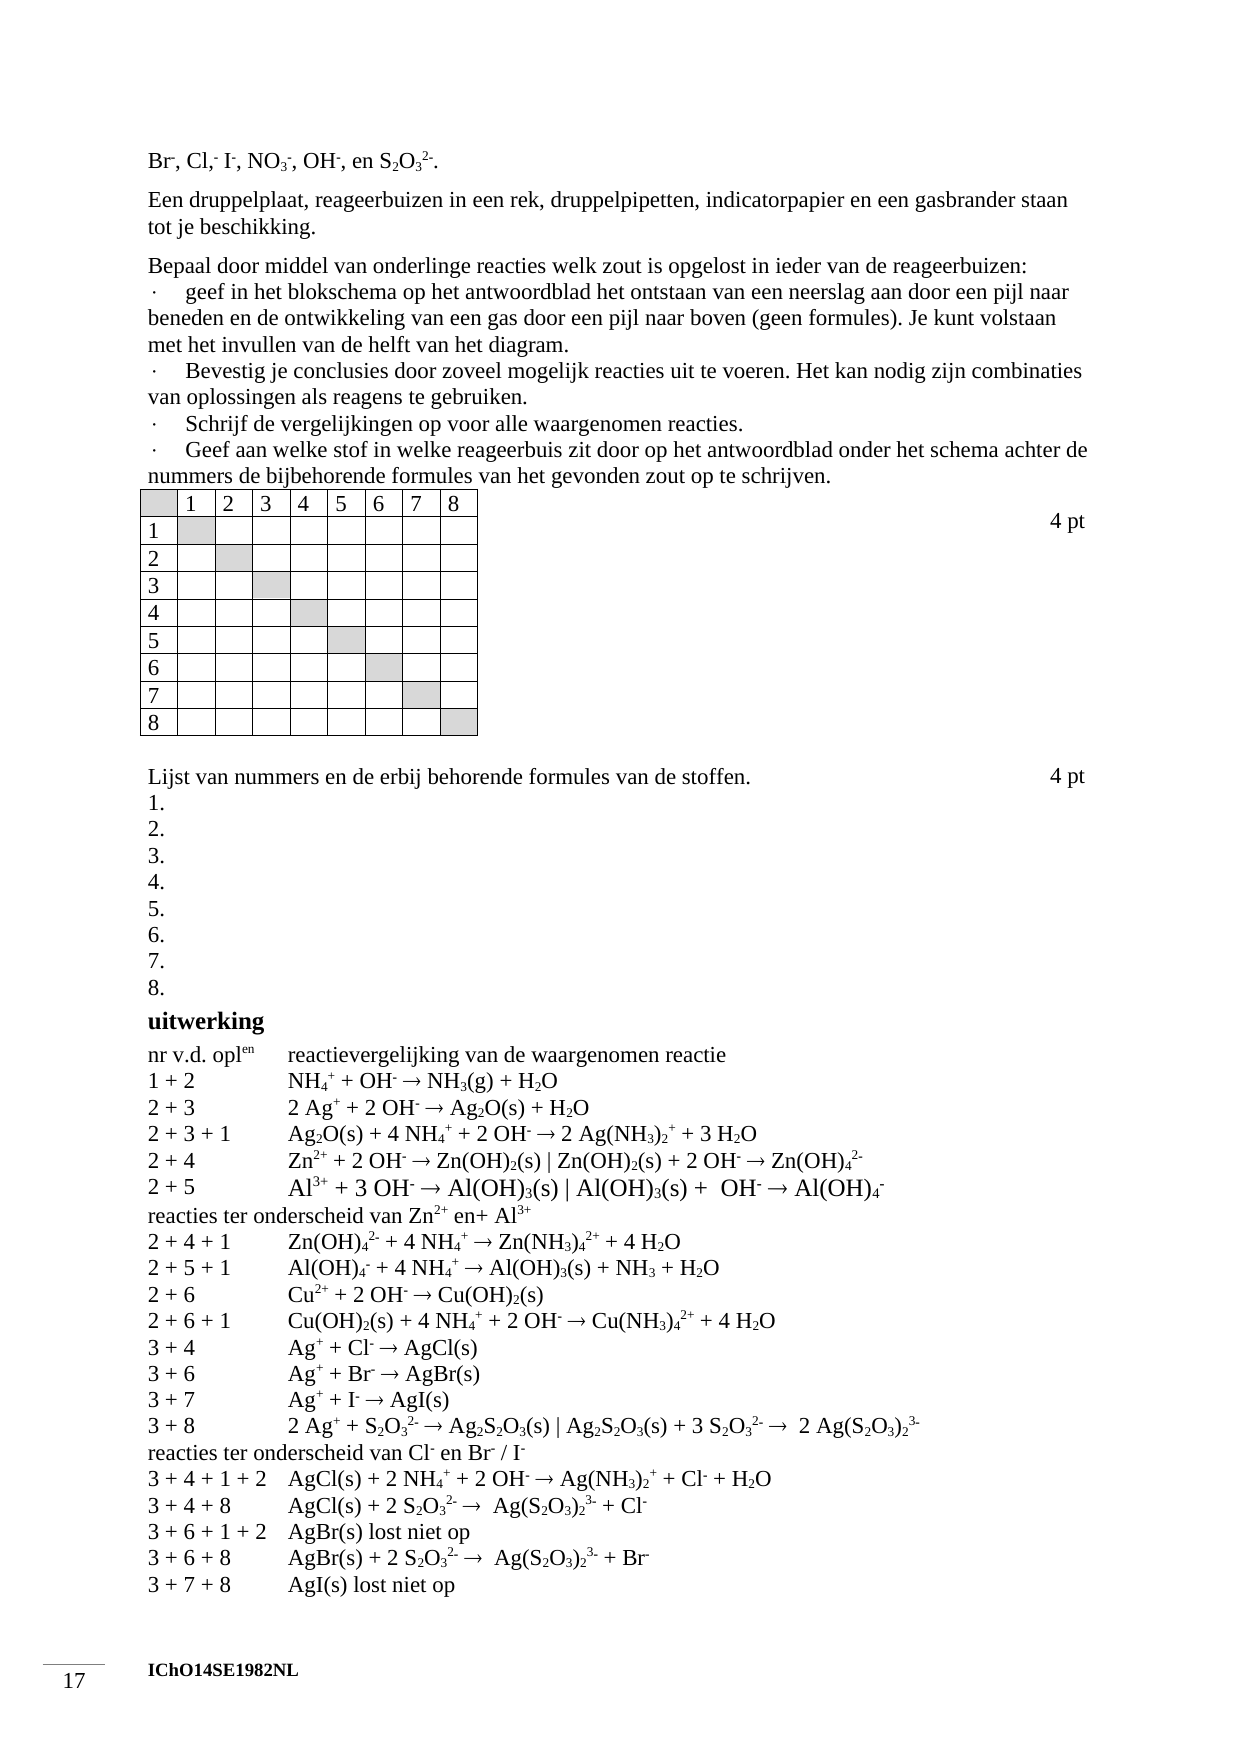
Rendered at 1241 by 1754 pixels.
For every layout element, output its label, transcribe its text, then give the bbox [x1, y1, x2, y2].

table_header 5 [328, 490, 365, 516]
table_header nr v.d. oplen [140, 1041, 280, 1068]
table_cell [178, 517, 215, 544]
table_cell 2 + 6 [140, 1281, 280, 1307]
table_cell [441, 517, 477, 544]
text 1. [148, 789, 1093, 816]
table_cell [178, 600, 215, 626]
table_cell [291, 627, 327, 653]
table_cell [403, 517, 440, 544]
table_cell [253, 600, 290, 626]
table_cell [403, 572, 440, 598]
table_cell [216, 682, 252, 708]
table_cell [403, 600, 440, 626]
table_cell [366, 545, 402, 571]
table_cell 3 + 6 + 8 [140, 1544, 280, 1571]
table_header 8 [441, 490, 477, 516]
table_cell [366, 627, 402, 653]
table_cell 5 [141, 627, 177, 653]
table_cell [328, 545, 365, 571]
table_cell 3 [141, 572, 177, 598]
table_cell [291, 545, 327, 571]
table_cell [441, 627, 477, 653]
table_cell [291, 654, 327, 681]
table_cell [441, 654, 477, 681]
table_cell 2 + 4 + 1 [140, 1228, 280, 1254]
text 4. [148, 868, 1093, 894]
table_cell [328, 682, 365, 708]
table_cell 1 + 2 [140, 1068, 280, 1094]
table_cell [291, 709, 327, 735]
table_cell Ag+ + Cl AgCl(s) [280, 1334, 1093, 1360]
table_cell [328, 572, 365, 598]
subtitle uitwerking [148, 1006, 1093, 1035]
table_cell NH4+ + OH NH3(g) + H2O [280, 1068, 1093, 1094]
table_cell 3 + 4 + 8 [140, 1492, 280, 1518]
table_cell Ag+ + Br AgBr(s) [280, 1360, 1093, 1386]
table_cell 1 [141, 517, 177, 544]
table_cell [253, 654, 290, 681]
table_cell [253, 517, 290, 544]
table_cell 3 + 6 + 1 + 2 [140, 1518, 280, 1544]
table_cell [403, 682, 440, 708]
text 7. [148, 947, 1093, 974]
table_cell [328, 600, 365, 626]
table_cell [328, 627, 365, 653]
table_cell Zn(OH)42 + 4 NH4+ Zn(NH3)42+ + 4 H2O [280, 1228, 1093, 1254]
table_cell [366, 517, 402, 544]
table_cell 2 + 5 + 1 [140, 1255, 280, 1281]
table_cell [366, 709, 402, 735]
table_cell [216, 545, 252, 571]
table_cell [178, 654, 215, 681]
table_header 6 [366, 490, 402, 516]
table_cell [328, 517, 365, 544]
table_cell [216, 517, 252, 544]
text 6. [148, 921, 1093, 947]
table_cell [216, 709, 252, 735]
table_cell AgCl(s) + 2 NH4+ + 2 OH Ag(NH3)2+ + Cl + H2O [280, 1465, 1093, 1492]
table_cell Ag+ + I AgI(s) [280, 1386, 1093, 1413]
table_header 1 [178, 490, 215, 516]
table_cell Cu(OH)2(s) + 4 NH4+ + 2 OH Cu(NH3)42+ + 4 H2O [280, 1307, 1093, 1333]
table_header 4 [291, 490, 327, 516]
list Schrijf de vergelijkingen op voor alle waargenomen reacties. [148, 410, 1093, 436]
table_cell Ag2O(s) + 4 NH4+ + 2 OH 2 Ag(NH3)2+ + 3 H2O [280, 1120, 1093, 1147]
table_cell 8 [141, 709, 177, 735]
table_cell 2 [141, 545, 177, 571]
text Bepaal door middel van onderlinge reacties welk zout is opgelost in ieder van de reageerbuizen: [148, 252, 1093, 278]
table_cell [403, 627, 440, 653]
table_cell [403, 545, 440, 571]
table_cell [216, 600, 252, 626]
table_cell [178, 545, 215, 571]
table_cell AgBr(s) lost niet op [280, 1518, 1093, 1544]
text 2. [148, 816, 1093, 842]
table_cell [216, 627, 252, 653]
table_cell 6 [141, 654, 177, 681]
table_cell [441, 682, 477, 708]
table_cell [291, 517, 327, 544]
table_cell AgCl(s) + 2 S2O32 Ag(S2O3)23 + Cl [280, 1492, 1093, 1518]
table_cell 2 Ag+ + S2O32 Ag2S2O3(s) | Ag2S2O3(s) + 3 S2O32 2 Ag(S2O3)23 [280, 1413, 1093, 1439]
table_cell [291, 572, 327, 598]
table_cell 2 + 6 + 1 [140, 1307, 280, 1333]
table_cell 2 + 5 [140, 1173, 280, 1202]
table_cell Zn2+ + 2 OH Zn(OH)2(s) | Zn(OH)2(s) + 2 OH Zn(OH)42 [280, 1147, 1093, 1173]
table_cell 3 + 4 + 1 + 2 [140, 1465, 280, 1492]
table_cell [366, 572, 402, 598]
table_cell 7 [141, 682, 177, 708]
table_header [141, 490, 177, 516]
table_cell 3 + 7 [140, 1386, 280, 1413]
table_cell [328, 709, 365, 735]
text 5. [148, 894, 1093, 921]
table_cell 3 + 8 [140, 1413, 280, 1439]
table_cell Cu2+ + 2 OH Cu(OH)2(s) [280, 1281, 1093, 1307]
table_cell [366, 600, 402, 626]
text Een druppelplaat, reageerbuizen in een rek, druppelpipetten, indicatorpapier en een gasbrander staan tot je beschikking. [148, 186, 1093, 239]
text 3. [148, 842, 1093, 868]
table_cell [403, 654, 440, 681]
table_cell AgBr(s) + 2 S2O32 Ag(S2O3)23 + Br [280, 1544, 1093, 1571]
table_cell [441, 545, 477, 571]
table_cell Al(OH)4 + 4 NH4+ Al(OH)3(s) + NH3 + H2O [280, 1255, 1093, 1281]
text Br, Cl, I, NO3, OH, en S2O32. [148, 148, 1093, 174]
table_cell 3 + 6 [140, 1360, 280, 1386]
table_cell 3 + 4 [140, 1334, 280, 1360]
table_header 3 [253, 490, 290, 516]
table_cell [328, 654, 365, 681]
table_cell 2 + 4 [140, 1147, 280, 1173]
table_cell [403, 709, 440, 735]
table_cell [441, 600, 477, 626]
list geef in het blokschema op het antwoordblad het ontstaan van een neerslag aan door een pijl naar beneden en de ontwikkeling van een gas door een pijl naar boven (geen formules). Je kunt volstaan met het invullen van de helft van het diagram. [148, 278, 1093, 357]
table_cell [178, 627, 215, 653]
table_cell [441, 572, 477, 598]
list Bevestig je conclusies door zoveel mogelijk reacties uit te voeren. Het kan nodig zijn combinaties van oplossingen als reagens te gebruiken. [148, 357, 1093, 410]
table_cell reacties ter onderscheid van Zn2+ en+ Al3+ [140, 1202, 1093, 1228]
table_cell [441, 709, 477, 735]
table_header 2 [216, 490, 252, 516]
list Geef aan welke stof in welke reageerbuis zit door op het antwoordblad onder het schema achter de nummers de bijbehorende formules van het gevonden zout op te schrijven. [148, 436, 1093, 489]
table_cell [216, 654, 252, 681]
table_cell [178, 709, 215, 735]
text Lijst van nummers en de erbij behorende formules van de stoffen. [148, 763, 1035, 789]
table_cell [253, 682, 290, 708]
table_cell [178, 682, 215, 708]
table_cell reacties ter onderscheid van Cl en Br / I [140, 1439, 1093, 1465]
table_cell 4 [141, 600, 177, 626]
table_cell AgI(s) lost niet op [280, 1571, 1093, 1597]
table_cell 2 Ag+ + 2 OH Ag2O(s) + H2O [280, 1094, 1093, 1120]
table_cell [253, 545, 290, 571]
table_header reactievergelijking van de waargenomen reactie [280, 1041, 1093, 1068]
table_cell 2 + 3 [140, 1094, 280, 1120]
table_header 7 [403, 490, 440, 516]
table_cell [291, 682, 327, 708]
table_cell 3 + 7 + 8 [140, 1571, 280, 1597]
table_cell [366, 654, 402, 681]
table_cell Al3+ + 3 OH Al(OH)3(s) | Al(OH)3(s) + OH Al(OH)4 [280, 1173, 1093, 1202]
table_cell [216, 572, 252, 598]
table_cell [178, 572, 215, 598]
table_cell [253, 572, 290, 598]
table_cell [253, 627, 290, 653]
table_cell [253, 709, 290, 735]
table_cell [291, 600, 327, 626]
text 8. [148, 974, 1093, 1000]
table_cell 2 + 3 + 1 [140, 1120, 280, 1147]
table_cell [366, 682, 402, 708]
